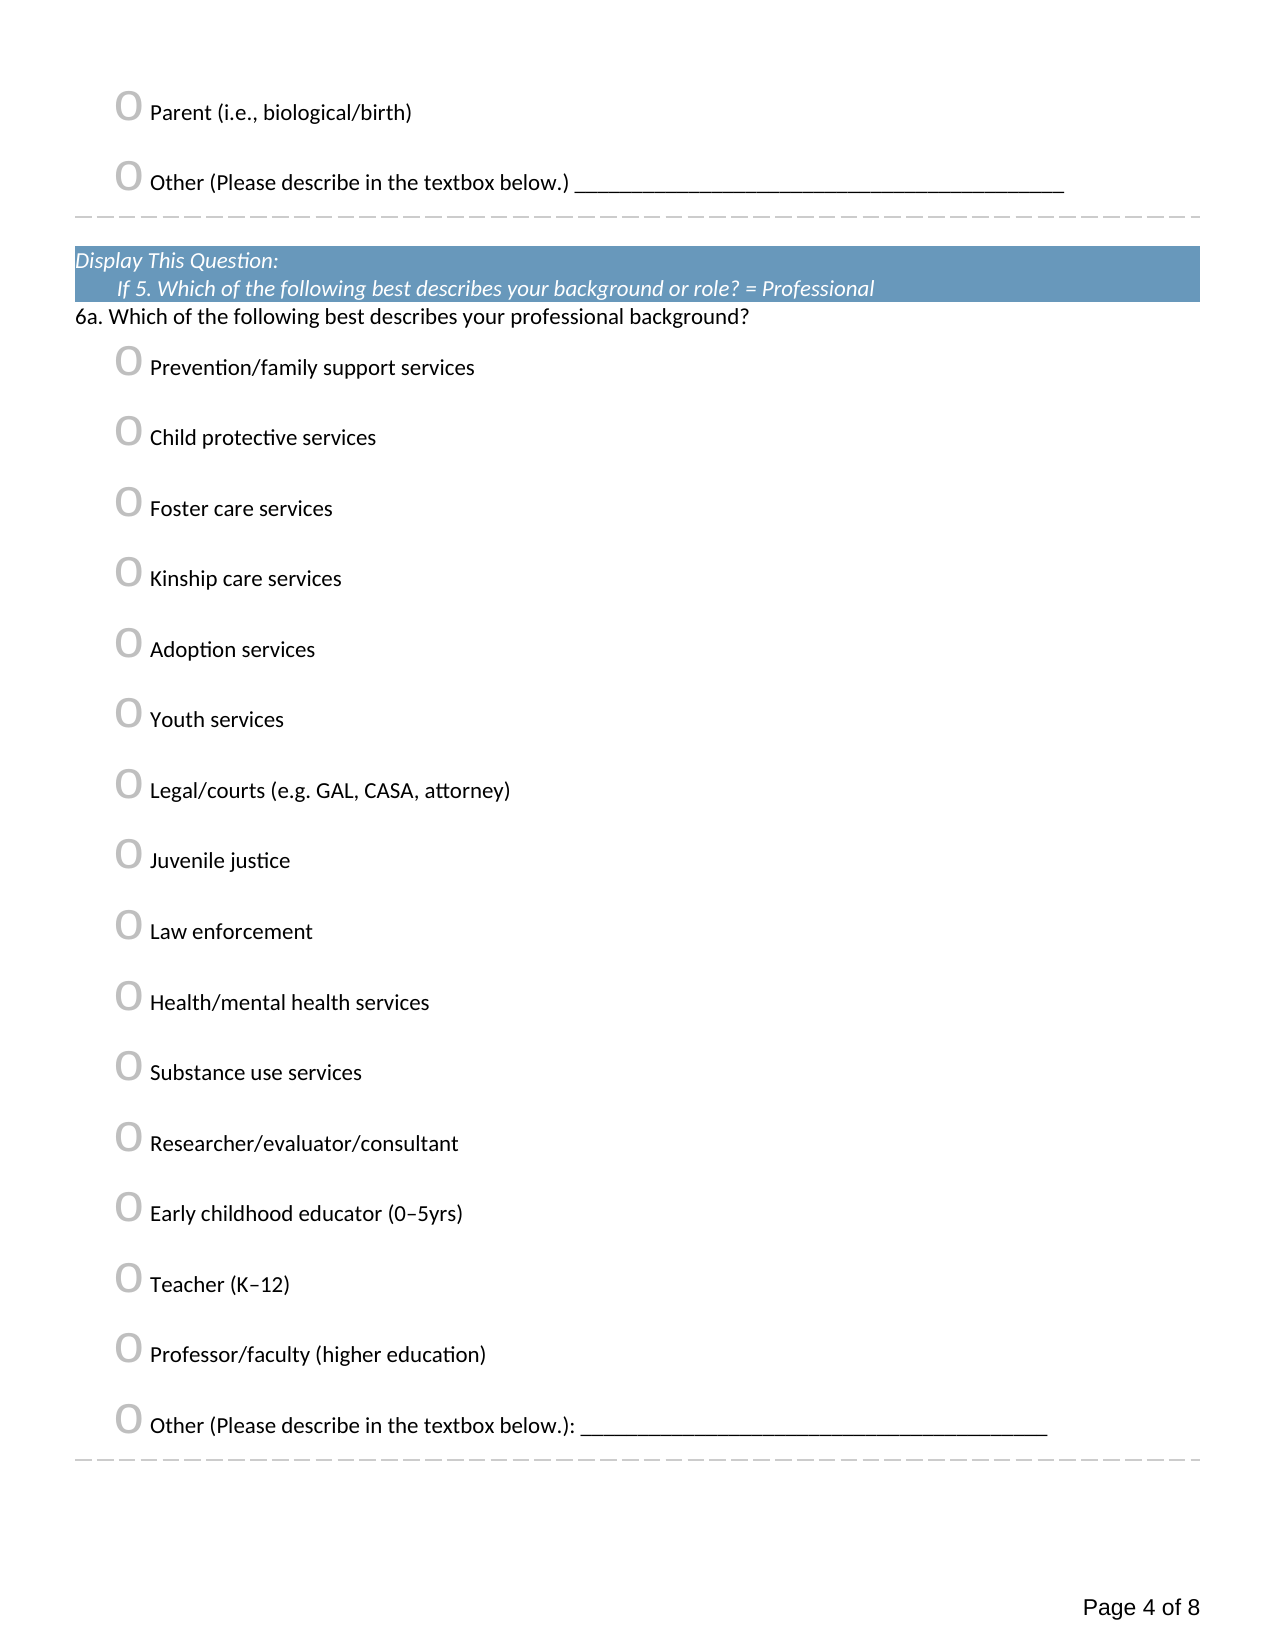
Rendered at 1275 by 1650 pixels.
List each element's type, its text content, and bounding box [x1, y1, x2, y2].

list Foster care services [112, 471, 1200, 533]
list Other (Please describe in the textbox below.): _________________________________________ [112, 1388, 1200, 1449]
list Professor/faculty (higher education) [112, 1317, 1200, 1379]
list Researcher/evaluator/consultant [112, 1106, 1200, 1167]
list Early childhood educator (0–5yrs) [112, 1176, 1200, 1238]
text Display This Question: [75, 246, 1200, 274]
text If 5. Which of the following best describes your background or role? = Professional [75, 274, 1200, 302]
text 6a. Which of the following best describes your professional background? [75, 302, 1200, 330]
list Adoption services [112, 612, 1200, 674]
list Health/mental health services [112, 965, 1200, 1026]
list Child protective services [112, 401, 1200, 462]
list Substance use services [112, 1035, 1200, 1097]
list Kinship care services [112, 542, 1200, 603]
list Youth services [112, 683, 1200, 744]
list Juvenile justice [112, 824, 1200, 885]
list Legal/courts (e.g. GAL, CASA, attorney) [112, 753, 1200, 815]
list Teacher (K–12) [112, 1247, 1200, 1308]
list Law enforcement [112, 894, 1200, 956]
list Parent (i.e., biological/birth) [112, 75, 1200, 136]
list Prevention/family support services [112, 330, 1200, 392]
list Other (Please describe in the textbox below.) ___________________________________________ [112, 146, 1200, 207]
